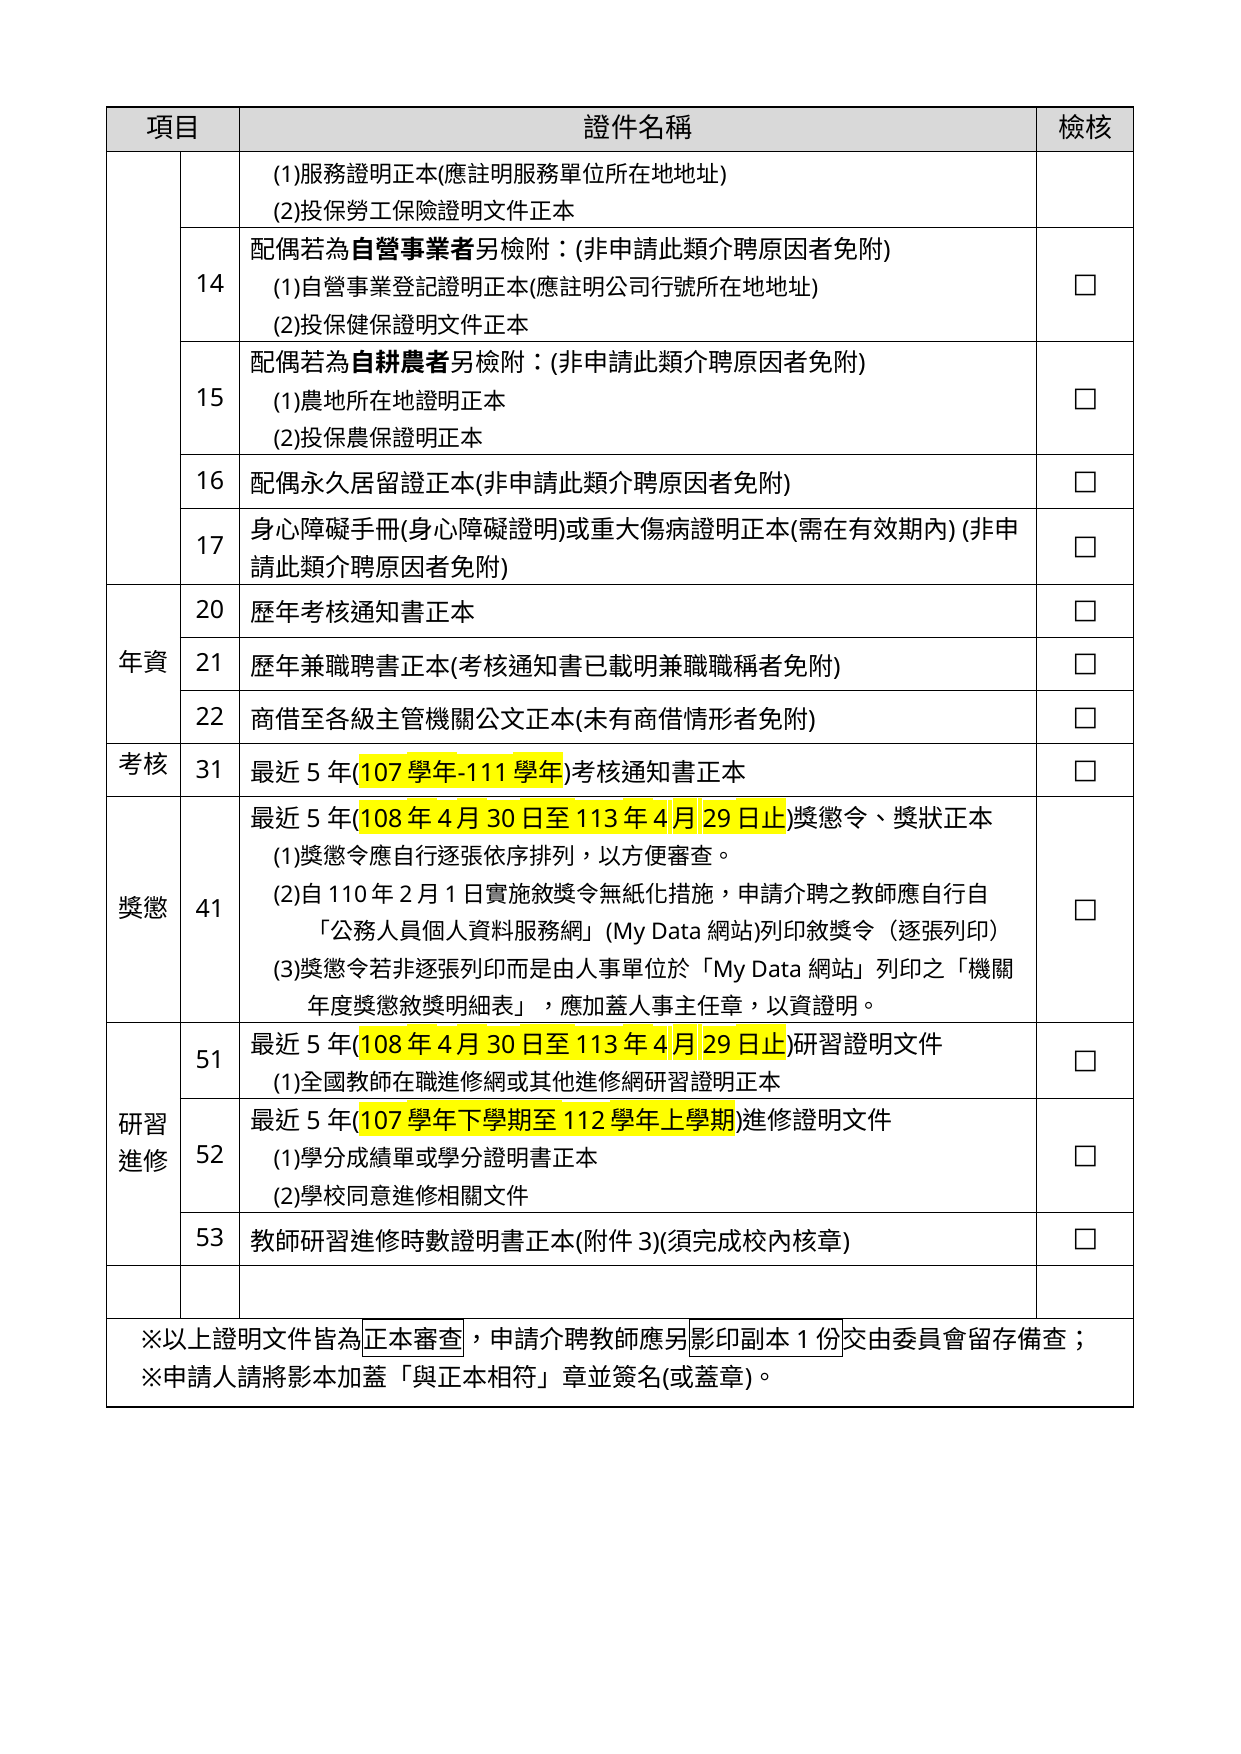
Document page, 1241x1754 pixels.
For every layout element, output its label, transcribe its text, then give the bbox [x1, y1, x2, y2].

table_header 證件名稱 [240, 108, 1036, 151]
table_cell □ [1037, 228, 1133, 341]
table_cell 年資 [107, 585, 180, 743]
table_cell 研習進修 [107, 1023, 180, 1265]
table_cell 53 [181, 1213, 239, 1265]
table_cell 15 [181, 342, 239, 454]
table_cell □ [1037, 509, 1133, 583]
table_header 項目 [107, 108, 239, 151]
table_cell 配偶永久居留證正本(非申請此類介聘原因者免附) [240, 455, 1036, 507]
table_cell □ [1037, 1023, 1133, 1098]
table_cell 考核 [107, 744, 180, 796]
table_cell 教師研習進修時數證明書正本(附件3)(須完成校內核章) [240, 1213, 1036, 1265]
table_cell 配偶若為自耕農者另檢附：(非申請此類介聘原因者免附) (1)農地所在地證明正本 (2)投保農保證明正本 [240, 342, 1036, 454]
table_cell 歷年考核通知書正本 [240, 585, 1036, 637]
table_cell □ [1037, 455, 1133, 507]
table_cell 41 [181, 797, 239, 1022]
table_cell 歷年兼職聘書正本(考核通知書已載明兼職職稱者免附) [240, 638, 1036, 690]
table_cell 51 [181, 1023, 239, 1098]
table_cell □ [1037, 152, 1133, 227]
table_cell 配偶若為自營事業者另檢附：(非申請此類介聘原因者免附) (1)自營事業登記證明正本(應註明公司行號所在地地址) (2)投保健保證明文件正本 [240, 228, 1036, 341]
table_cell □ [1037, 1213, 1133, 1265]
table_cell 商借至各級主管機關公文正本(未有商借情形者免附) [240, 691, 1036, 743]
table_cell 17 [181, 509, 239, 583]
table_cell 最近 5 年(107學年下學期至112學年上學期)進修證明文件 (1)學分成績單或學分證明書正本 (2)學校同意進修相關文件 [240, 1099, 1036, 1212]
table_cell 最近 5 年(108年4月30日至113年4月29日止)研習證明文件 (1)全國教師在職進修網或其他進修網研習證明正本 [240, 1023, 1036, 1098]
table_cell [181, 1266, 239, 1318]
table_cell 最近 5 年(108年4月30日至113年4月29日止)獎懲令、獎狀正本 (1)獎懲令應自行逐張依序排列，以方便審查。 (2)自110年2月1日實施敘獎令無紙化措施，申請介聘之教師應自行自「公務人員個人資料服務網」(My Data 網站)列印敘獎令（逐張列印） (3)獎懲令若非逐張列印而是由人事單位於「My Data 網站」列印之「機關年度獎懲敘獎明細表」，應加蓋人事主任章，以資證明。 [240, 797, 1036, 1022]
table_cell □ [1037, 585, 1133, 637]
table_cell □ [1037, 797, 1133, 1022]
table_cell 獎懲 [107, 797, 180, 1022]
table_cell □ [1037, 638, 1133, 690]
table_cell 52 [181, 1099, 239, 1212]
table_cell 31 [181, 744, 239, 796]
table_cell [240, 1266, 1036, 1318]
table_cell 21 [181, 638, 239, 690]
table_cell □ [1037, 1099, 1133, 1212]
table_cell □ [1037, 691, 1133, 743]
table_cell [107, 1266, 180, 1318]
table_cell □ [1037, 744, 1133, 796]
table_header 檢核 [1037, 108, 1133, 151]
table_cell ※以上證明文件皆為正本審查，申請介聘教師應另影印副本 1 份交由委員會留存備查； ※申請人請將影本加蓋「與正本相符」章並簽名(或蓋章)。 [107, 1319, 1133, 1406]
table_cell 最近 5 年(107學年-111學年)考核通知書正本 [240, 744, 1036, 796]
table_cell [1037, 1266, 1133, 1318]
table_cell 14 [181, 228, 239, 341]
table_cell 13 [181, 152, 239, 227]
table_cell 22 [181, 691, 239, 743]
table_cell 16 [181, 455, 239, 507]
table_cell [240, 152, 1036, 227]
table_cell □ [1037, 342, 1133, 454]
table_cell 20 [181, 585, 239, 637]
table_cell 身心障礙手冊(身心障礙證明)或重大傷病證明正本(需在有效期內) (非申請此類介聘原因者免附) [240, 509, 1036, 583]
